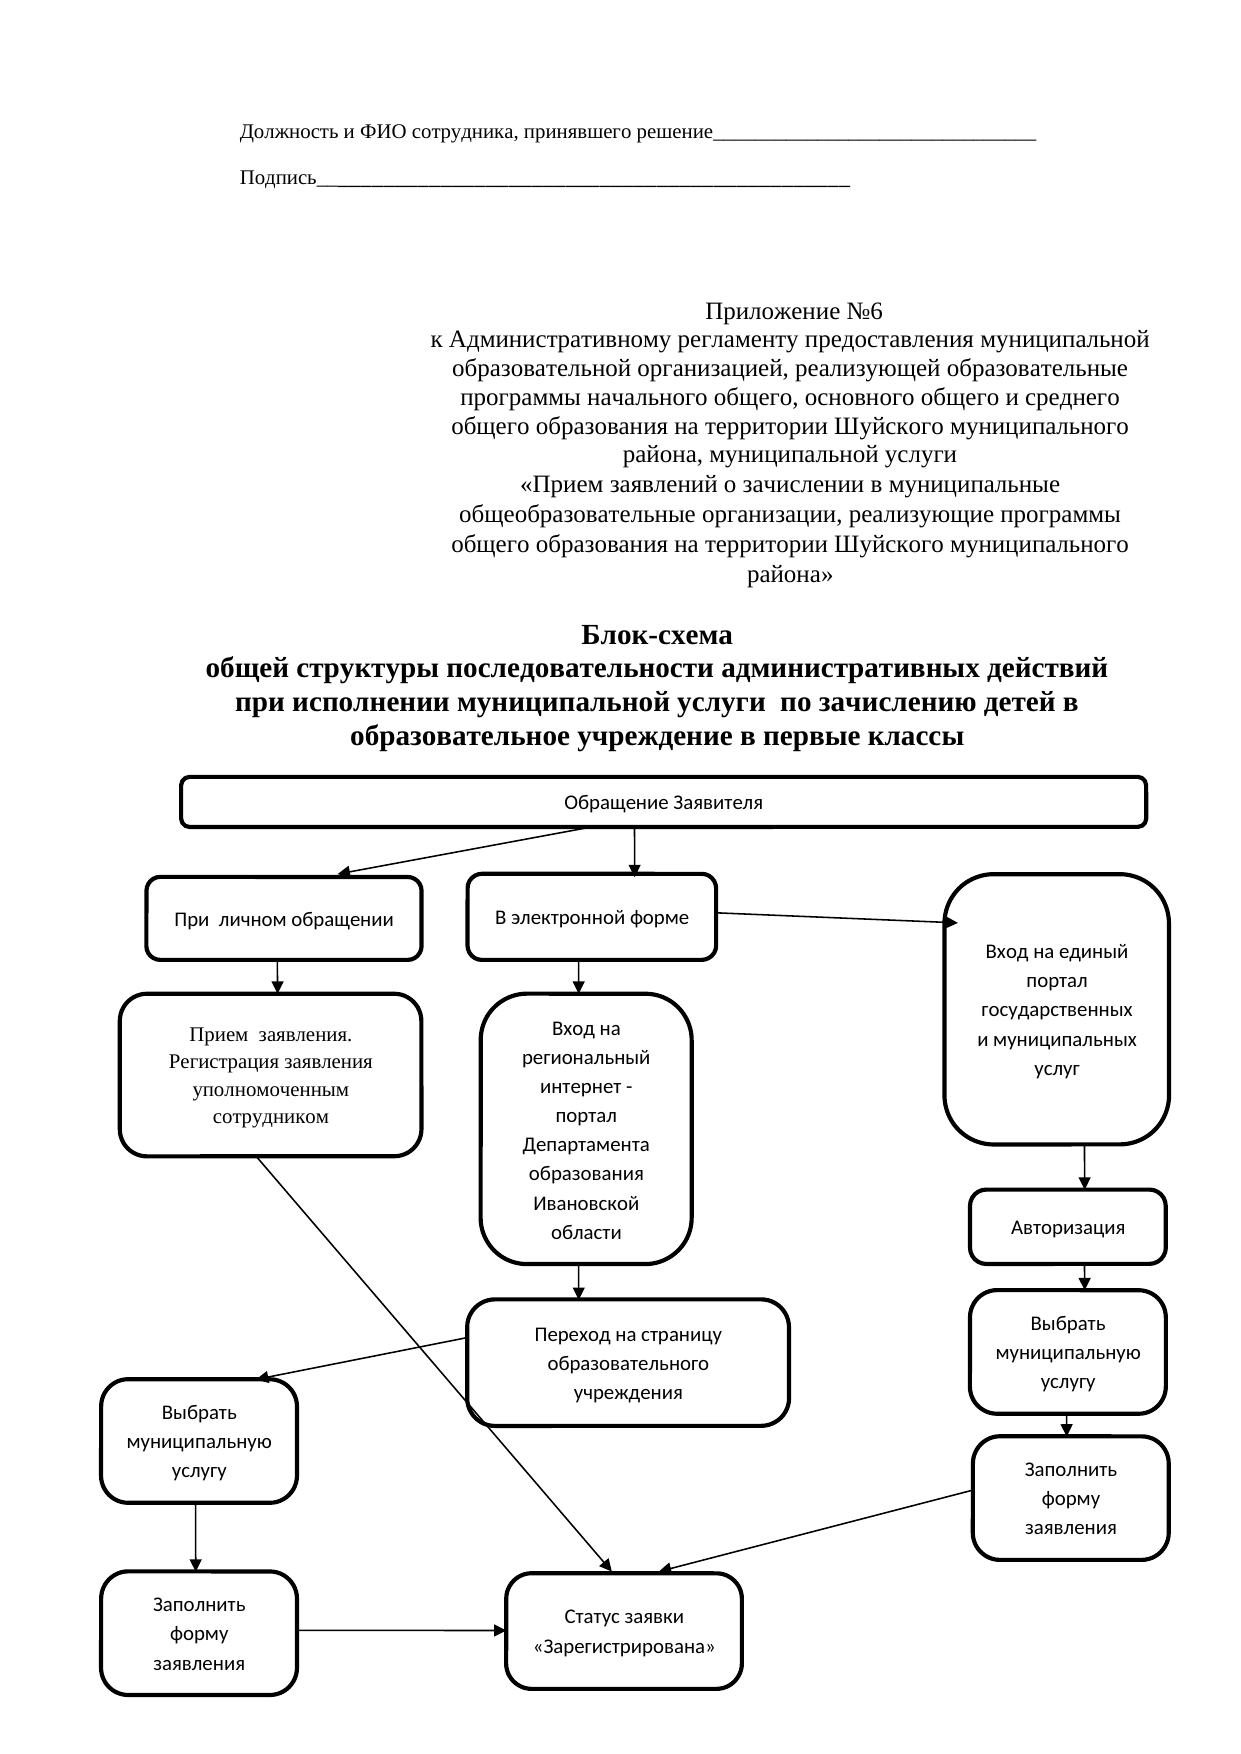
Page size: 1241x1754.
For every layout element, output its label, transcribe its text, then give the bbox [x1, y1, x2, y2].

text Подпись_______________________________________________ [239, 164, 1152, 189]
text Должность и ФИО сотрудника, принявшего решение_______________________________ [239, 119, 1152, 144]
text к Административному регламенту предоставления муниципальной образовательной организацией, реализующей образовательные программы начального общего, основного общего и среднего общего образования на территории Шуйского муниципального района, муниципальной услуги [428, 324, 1152, 468]
text «Прием заявлений о зачислении в муниципальные общеобразовательные организации, реализующие программы общего образования на территории Шуйского муниципального района» [428, 468, 1152, 588]
text Блок-схема [162, 617, 1152, 651]
text общей структуры последовательности административных действий при исполнении муниципальной услуги по зачислению детей в образовательное учреждение в первые классы [162, 651, 1152, 751]
text Приложение №6 [162, 296, 1152, 324]
